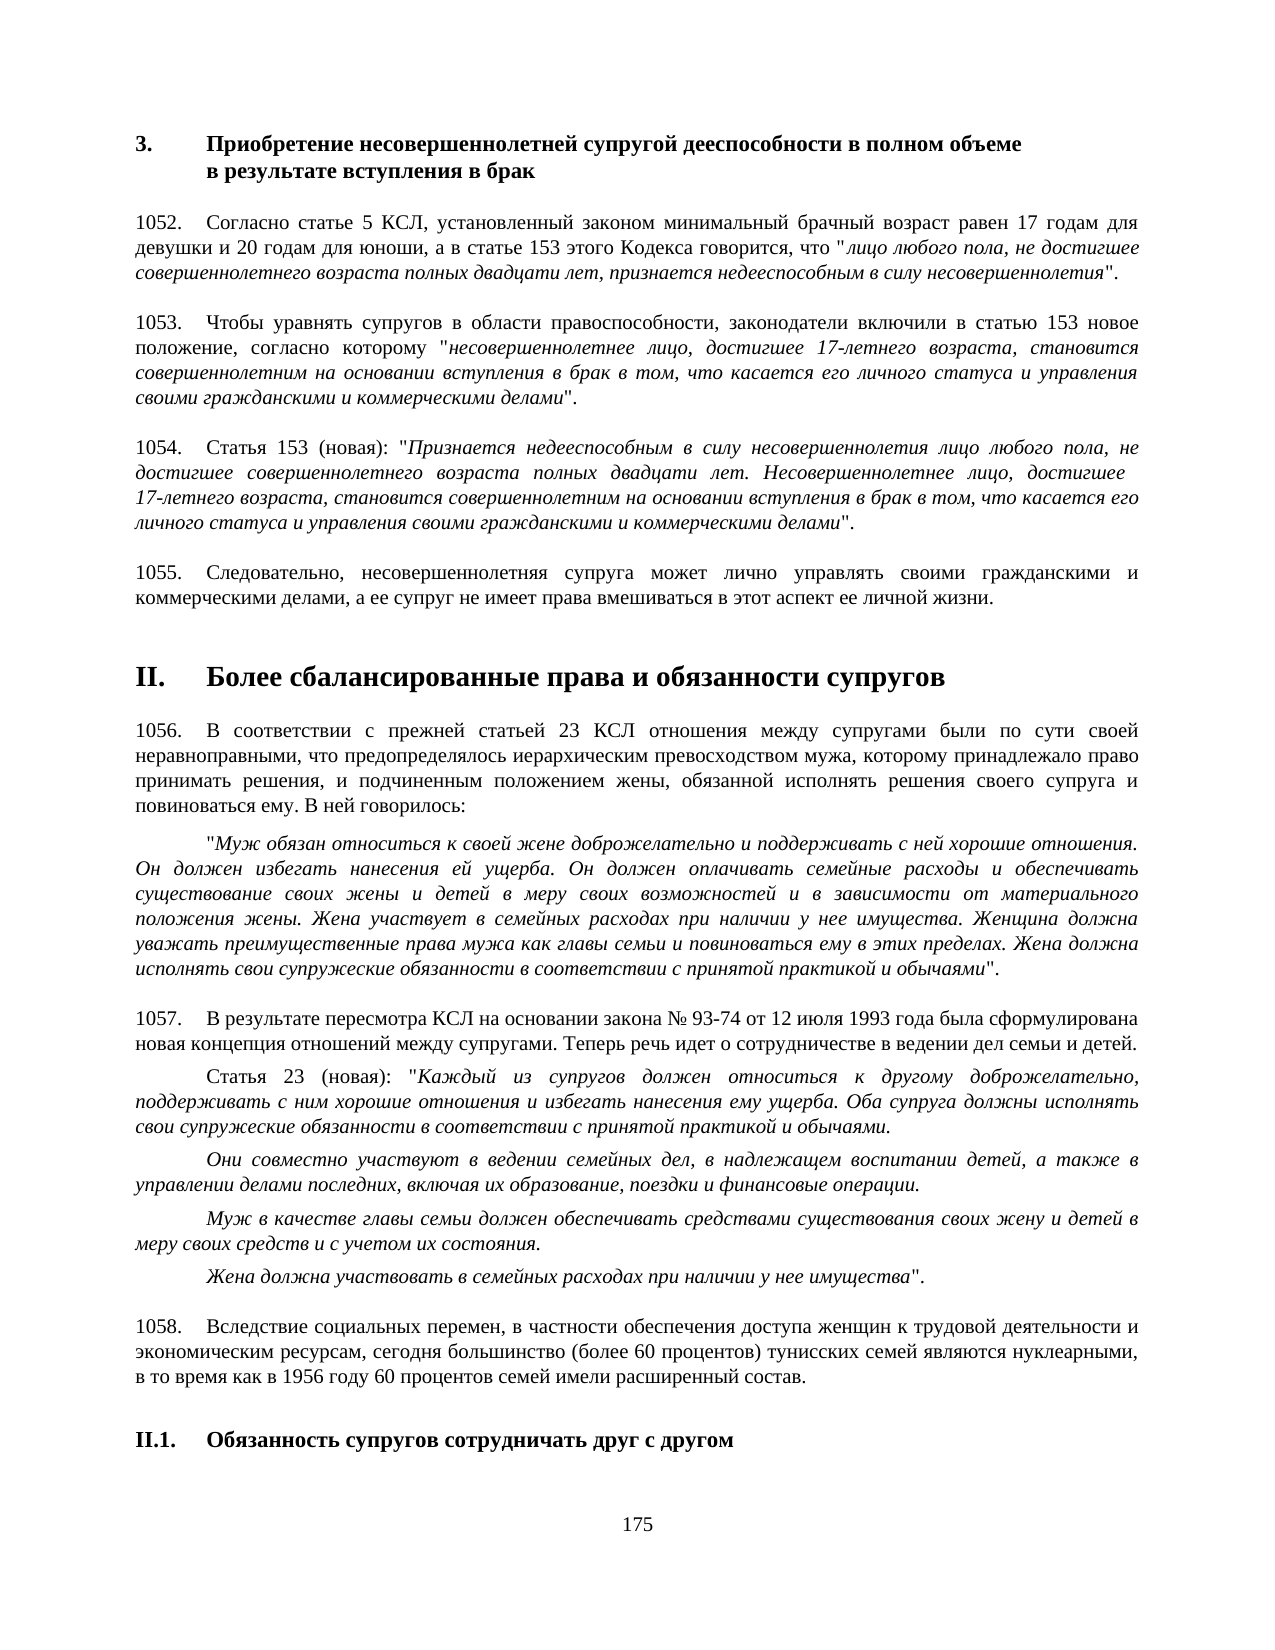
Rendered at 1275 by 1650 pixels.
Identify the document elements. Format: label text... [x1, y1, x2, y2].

text 1058. Вследствие социальных перемен, в частности обеспечения доступа женщин к трудовой деятельности и экономическим ресурсам, сегодня большинство (более 60 процентов) тунисских семей являются нуклеарными, в то время как в 1956 году 60 процентов семей имели расширенный состав. [135, 1313, 1140, 1388]
text Муж в качестве главы семьи должен обеспечивать средствами существования своих жену и детей в меру своих средств и с учетом их состояния. [135, 1205, 1140, 1255]
text 1052. Согласно статье 5 КСЛ, установленный законом минимальный брачный возраст равен 17 годам для девушки и 20 годам для юноши, а в статье 153 этого Кодекса говорится, что "лицо любого пола, не достигшее совершеннолетнего возраста полных двадцати лет, признается недееспособным в силу несовершеннолетия". [135, 209, 1140, 284]
text Статья 23 (новая): "Каждый из супругов должен относиться к другому доброжелательно, поддерживать с ним хорошие отношения и избегать нанесения ему ущерба. Оба супруга должны исполнять свои супружеские обязанности в соответствии с принятой практикой и обычаями. [135, 1063, 1140, 1138]
text II.1. Обязанность супругов сотрудничать друг с другом [135, 1426, 1140, 1453]
text 1054. Статья 153 (новая): "Признается недееспособным в силу несовершеннолетия лицо любого пола, не достигшее совершеннолетнего возраста полных двадцати лет. Несовершеннолетнее лицо, достигшее 17-летнего возраста, становится совершеннолетним на основании вступления в брак в том, что касается его личного статуса и управления своими гражданскими и коммерческими делами". [135, 434, 1140, 534]
text 1053. Чтобы уравнять супругов в области правоспособности, законодатели включили в статью 153 новое положение, согласно которому "несовершеннолетнее лицо, достигшее 17-летнего возраста, становится совершеннолетним на основании вступления в брак в том, что касается его личного статуса и управления своими гражданскими и коммерческими делами". [135, 309, 1140, 409]
text "Муж обязан относиться к своей жене доброжелательно и поддерживать с ней хорошие отношения. Он должен избегать нанесения ей ущерба. Он должен оплачивать семейные расходы и обеспечивать существование своих жены и детей в меру своих возможностей и в зависимости от материального положения жены. Жена участвует в семейных расходах при наличии у нее имущества. Женщина должна уважать преимущественные права мужа как главы семьи и повиноваться ему в этих пределах. Жена должна исполнять свои супружеские обязанности в соответствии с принятой практикой и обычаями". [135, 830, 1140, 980]
text 1057. В результате пересмотра КСЛ на основании закона № 93-74 от 12 июля 1993 года была сформулирована новая концепция отношений между супругами. Теперь речь идет о сотрудничестве в ведении дел семьи и детей. [135, 1005, 1140, 1055]
text Они совместно участвуют в ведении семейных дел, в надлежащем воспитании детей, а также в управлении делами последних, включая их образование, поездки и финансовые операции. [135, 1147, 1140, 1197]
text 1056. В соответствии с прежней статьей 23 КСЛ отношения между супругами были по сути своей неравноправными, что предопределялось иерархическим превосходством мужа, которому принадлежало право принимать решения, и подчиненным положением жены, обязанной исполнять решения своего супруга и повиноваться ему. В ней говорилось: [135, 718, 1140, 818]
text II. Более сбалансированные права и обязанности супругов [135, 659, 1140, 693]
text 1055. Следовательно, несовершеннолетняя супруга может лично управлять своими гражданскими и коммерческими делами, а ее супруг не имеет права вмешиваться в этот аспект ее личной жизни. [135, 559, 1140, 609]
text 3. Приобретение несовершеннолетней супругой дееспособности в полном объеме в результате вступления в брак [135, 130, 1140, 184]
text Жена должна участвовать в семейных расходах при наличии у нее имущества". [135, 1263, 1140, 1288]
